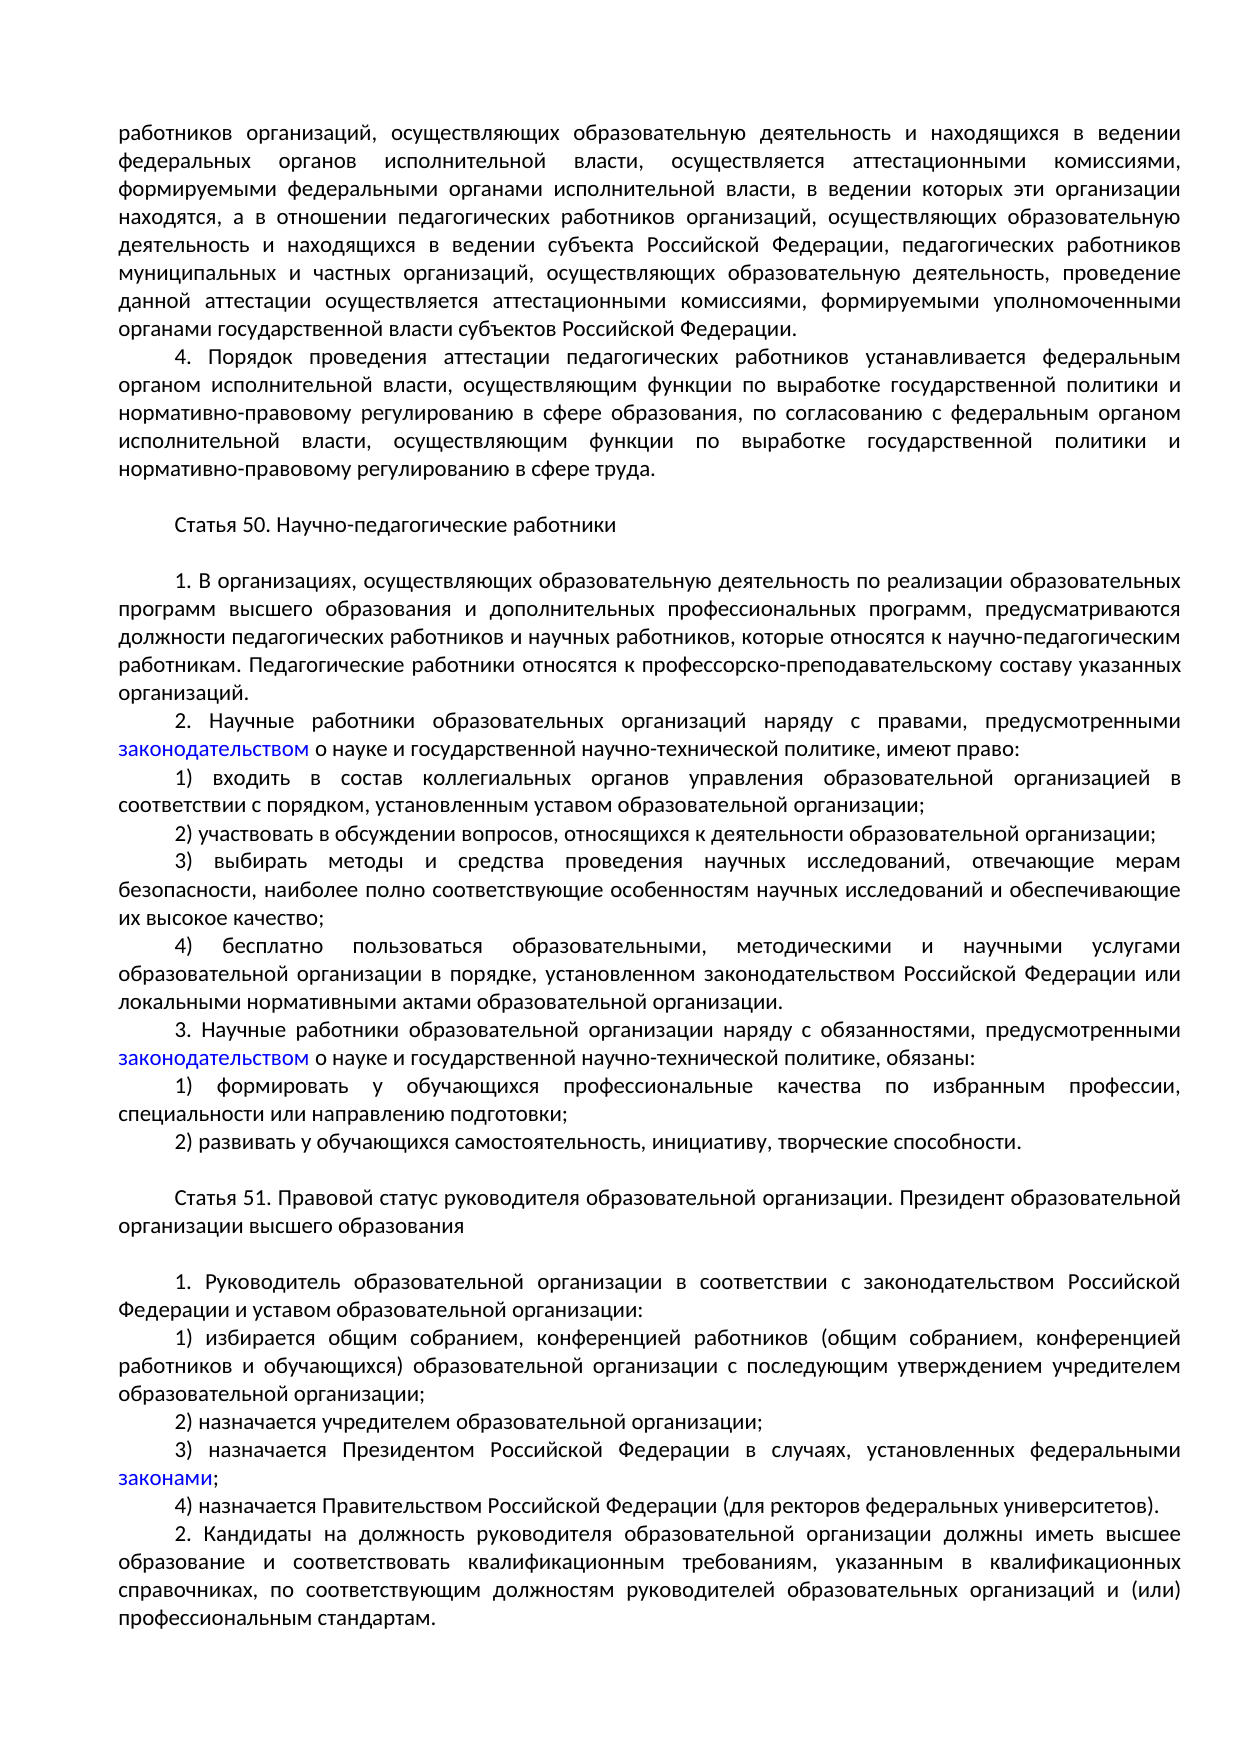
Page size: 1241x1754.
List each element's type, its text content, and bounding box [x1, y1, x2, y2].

text 1. В организациях, осуществляющих образовательную деятельность по реализации образовательных программ высшего образования и дополнительных профессиональных программ, предусматриваются должности педагогических работников и научных работников, которые относятся к научно-педагогическим работникам. Педагогические работники относятся к профессорско-преподавательскому составу указанных организаций. [118, 566, 1181, 707]
text Статья 51. Правовой статус руководителя образовательной организации. Президент образовательной организации высшего образования [118, 1183, 1181, 1239]
text 3) назначается Президентом Российской Федерации в случаях, установленных федеральными законами; [118, 1435, 1181, 1491]
text 4) бесплатно пользоваться образовательными, методическими и научными услугами образовательной организации в порядке, установленном законодательством Российской Федерации или локальными нормативными актами образовательной организации. [118, 931, 1181, 1015]
text Статья 50. Научно-педагогические работники [118, 510, 1181, 538]
text 3. Научные работники образовательной организации наряду с обязанностями, предусмотренными законодательством о науке и государственной научно-технической политике, обязаны: [118, 1015, 1181, 1071]
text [118, 118, 1181, 342]
text 1) избирается общим собранием, конференцией работников (общим собранием, конференцией работников и обучающихся) образовательной организации с последующим утверждением учредителем образовательной организации; [118, 1323, 1181, 1407]
text 4. Порядок проведения аттестации педагогических работников устанавливается федеральным органом исполнительной власти, осуществляющим функции по выработке государственной политики и нормативно-правовому регулированию в сфере образования, по согласованию с федеральным органом исполнительной власти, осуществляющим функции по выработке государственной политики и нормативно-правовому регулированию в сфере труда. [118, 342, 1181, 482]
text 2. Научные работники образовательных организаций наряду с правами, предусмотренными законодательством о науке и государственной научно-технической политике, имеют право: [118, 707, 1181, 763]
text 2) назначается учредителем образовательной организации; [118, 1407, 1181, 1435]
text 2) участвовать в обсуждении вопросов, относящихся к деятельности образовательной организации; [118, 819, 1181, 847]
text 3) выбирать методы и средства проведения научных исследований, отвечающие мерам безопасности, наиболее полно соответствующие особенностям научных исследований и обеспечивающие их высокое качество; [118, 847, 1181, 931]
text 2) развивать у обучающихся самостоятельность, инициативу, творческие способности. [118, 1127, 1181, 1155]
text 2. Кандидаты на должность руководителя образовательной организации должны иметь высшее образование и соответствовать квалификационным требованиям, указанным в квалификационных справочниках, по соответствующим должностям руководителей образовательных организаций и (или) профессиональным стандартам. [118, 1519, 1181, 1631]
text 1) формировать у обучающихся профессиональные качества по избранным профессии, специальности или направлению подготовки; [118, 1071, 1181, 1127]
text 1) входить в состав коллегиальных органов управления образовательной организацией в соответствии с порядком, установленным уставом образовательной организации; [118, 763, 1181, 819]
text 4) назначается Правительством Российской Федерации (для ректоров федеральных университетов). [118, 1491, 1181, 1519]
text 1. Руководитель образовательной организации в соответствии с законодательством Российской Федерации и уставом образовательной организации: [118, 1267, 1181, 1323]
